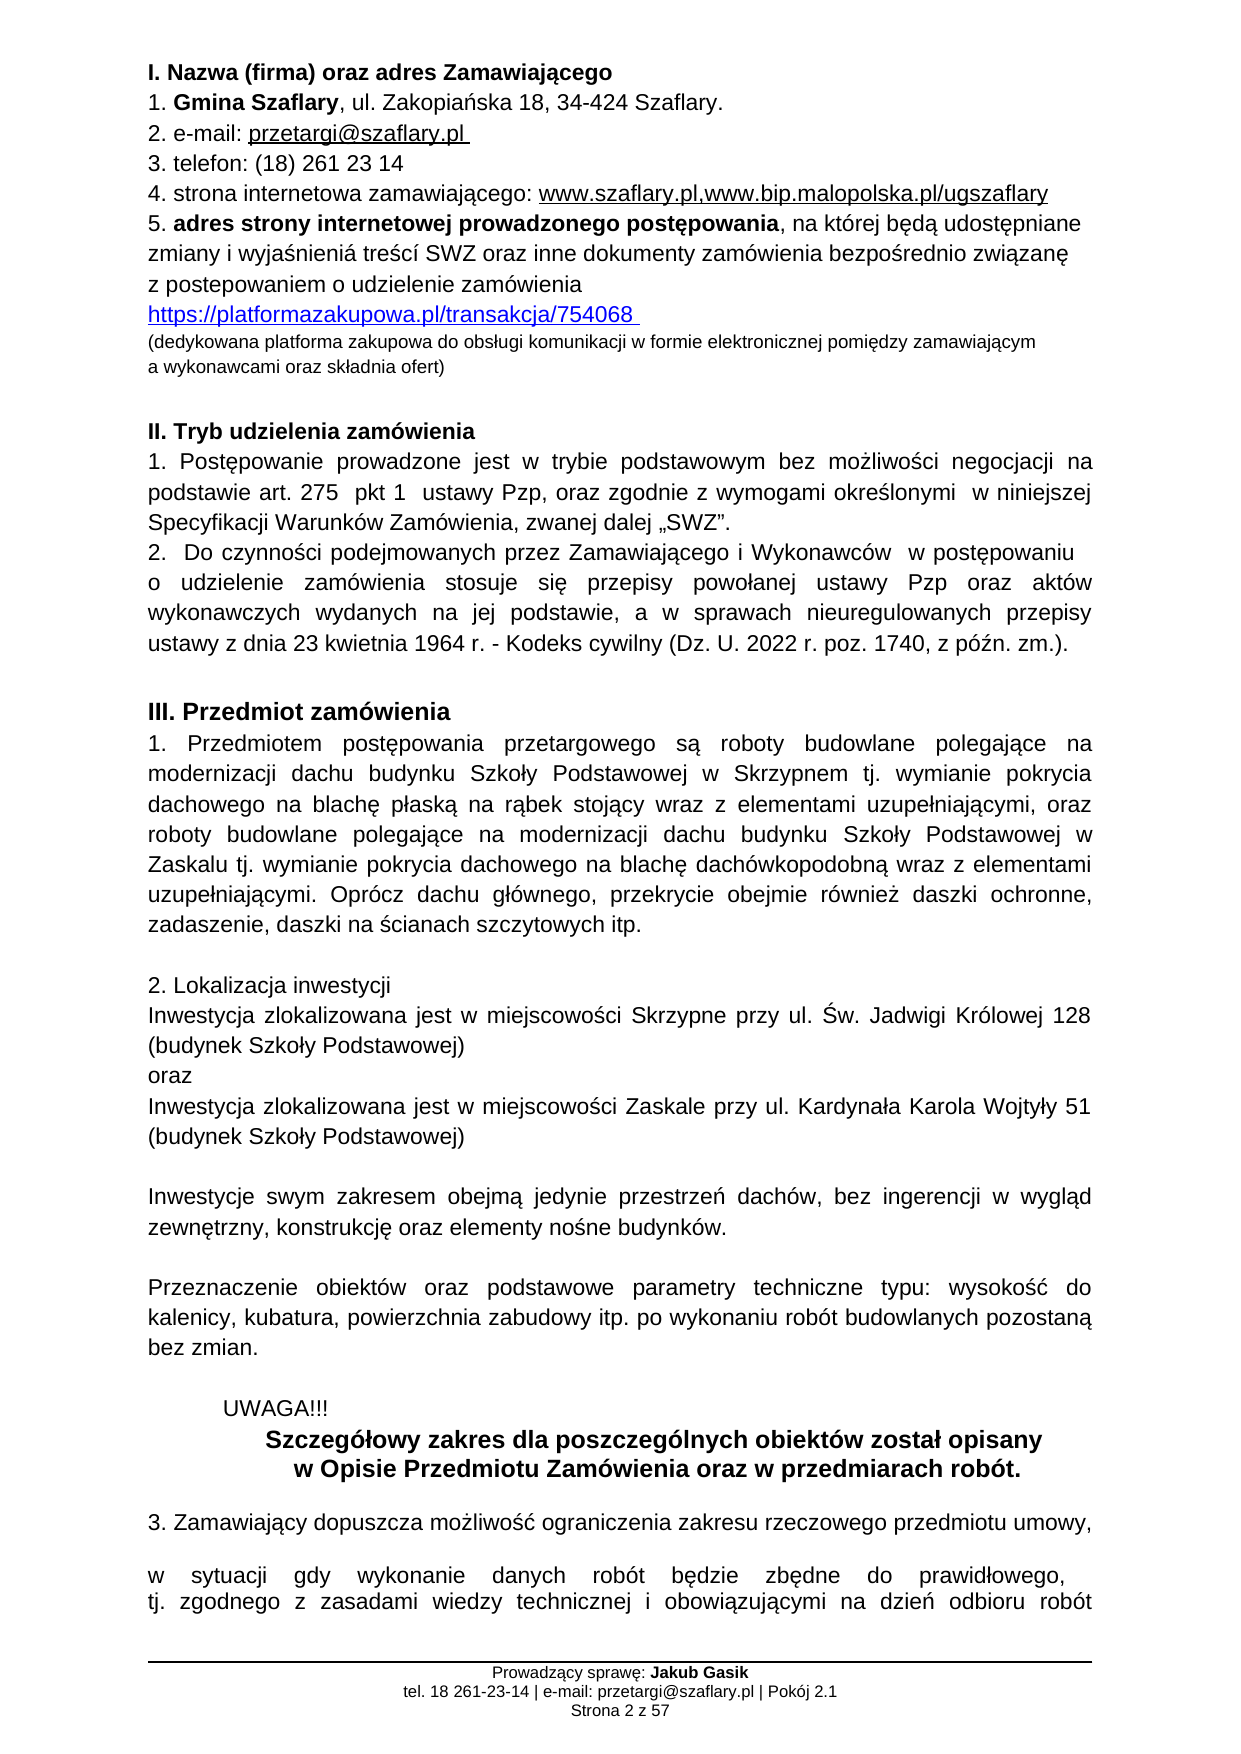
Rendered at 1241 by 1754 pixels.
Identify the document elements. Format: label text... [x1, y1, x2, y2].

text 2. Do czynności podejmowanych przez Zamawiającego i Wykonawców w postępowaniu o udzielenie zamówienia stosuje się przepisy powołanej ustawy Pzp oraz aktów wykonawczych wydanych na jej podstawie, a w sprawach nieuregulowanych przepisy ustawy z dnia 23 kwietnia 1964 r. - Kodeks cywilny (Dz. U. 2022 r. poz. 1740, z późn. zm.). [148, 539, 1092, 656]
list Szczegółowy zakres dla poszczególnych obiektów został opisany w Opisie Przedmiotu Zamówienia oraz w przedmiarach robót. [223, 1425, 1092, 1482]
text https://platformazakupowa.pl/transakcja/754068 [148, 301, 1092, 327]
list UWAGA!!! [223, 1395, 1092, 1421]
text (dedykowana platforma zakupowa do obsługi komunikacji w formie elektronicznej pomiędzy zamawiającym a wykonawcami oraz składnia ofert) [148, 331, 1092, 377]
text 5. adres strony internetowej prowadzonego postępowania, na której będą udostępniane zmiany i wyjaśnieniá treścí SWZ oraz inne dokumenty zamówienia bezpośrednio związanę z postepowaniem o udzielenie zamówienia [148, 210, 1092, 297]
text 1. Przedmiotem postępowania przetargowego są roboty budowlane polegające na modernizacji dachu budynku Szkoły Podstawowej w Skrzypnem tj. wymianie pokrycia dachowego na blachę płaską na rąbek stojący wraz z elementami uzupełniającymi, oraz roboty budowlane polegające na modernizacji dachu budynku Szkoły Podstawowej w Zaskalu tj. wymianie pokrycia dachowego na blachę dachówkopodobną wraz z elementami uzupełniającymi. Oprócz dachu głównego, przekrycie obejmie również daszki ochronne, zadaszenie, daszki na ścianach szczytowych itp. [148, 730, 1092, 938]
text 2. Lokalizacja inwestycji [148, 972, 1092, 998]
text Przeznaczenie obiektów oraz podstawowe parametry techniczne typu: wysokość do kalenicy, kubatura, powierzchnia zabudowy itp. po wykonaniu robót budowlanych pozostaną bez zmian. [148, 1274, 1092, 1361]
text 2. e-mail: przetargi@szaflary.pl [148, 119, 1092, 146]
text 4. strona internetowa zamawiającego: www.szaflary.pl,www.bip.malopolska.pl/ugszaflary [148, 180, 1092, 206]
text Inwestycja zlokalizowana jest w miejscowości Skrzypne przy ul. Św. Jadwigi Królowej 128 (budynek Szkoły Podstawowej) [148, 1002, 1092, 1059]
text oraz [148, 1062, 1092, 1089]
text 1. Postępowanie prowadzone jest w trybie podstawowym bez możliwości negocjacji na podstawie art. 275 pkt 1 ustawy Pzp, oraz zgodnie z wymogami określonymi w niniejszej Specyfikacji Warunków Zamówienia, zwanej dalej „SWZ”. [148, 448, 1092, 535]
text Inwestycje swym zakresem obejmą jedynie przestrzeń dachów, bez ingerencji w wygląd zewnętrzny, konstrukcję oraz elementy nośne budynków. [148, 1183, 1092, 1240]
text III. Przedmiot zamówienia [148, 697, 1092, 726]
text II. Tryb udzielenia zamówienia [148, 418, 1092, 444]
text I. Nazwa (firma) oraz adres Zamawiającego [148, 59, 1092, 85]
text Inwestycja zlokalizowana jest w miejscowości Zaskale przy ul. Kardynała Karola Wojtyły 51 (budynek Szkoły Podstawowej) [148, 1093, 1092, 1149]
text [148, 1509, 1092, 1614]
text 1. Gmina Szaflary, ul. Zakopiańska 18, 34-424 Szaflary. [148, 89, 1092, 116]
text 3. telefon: (18) 261 23 14 [148, 150, 1092, 176]
